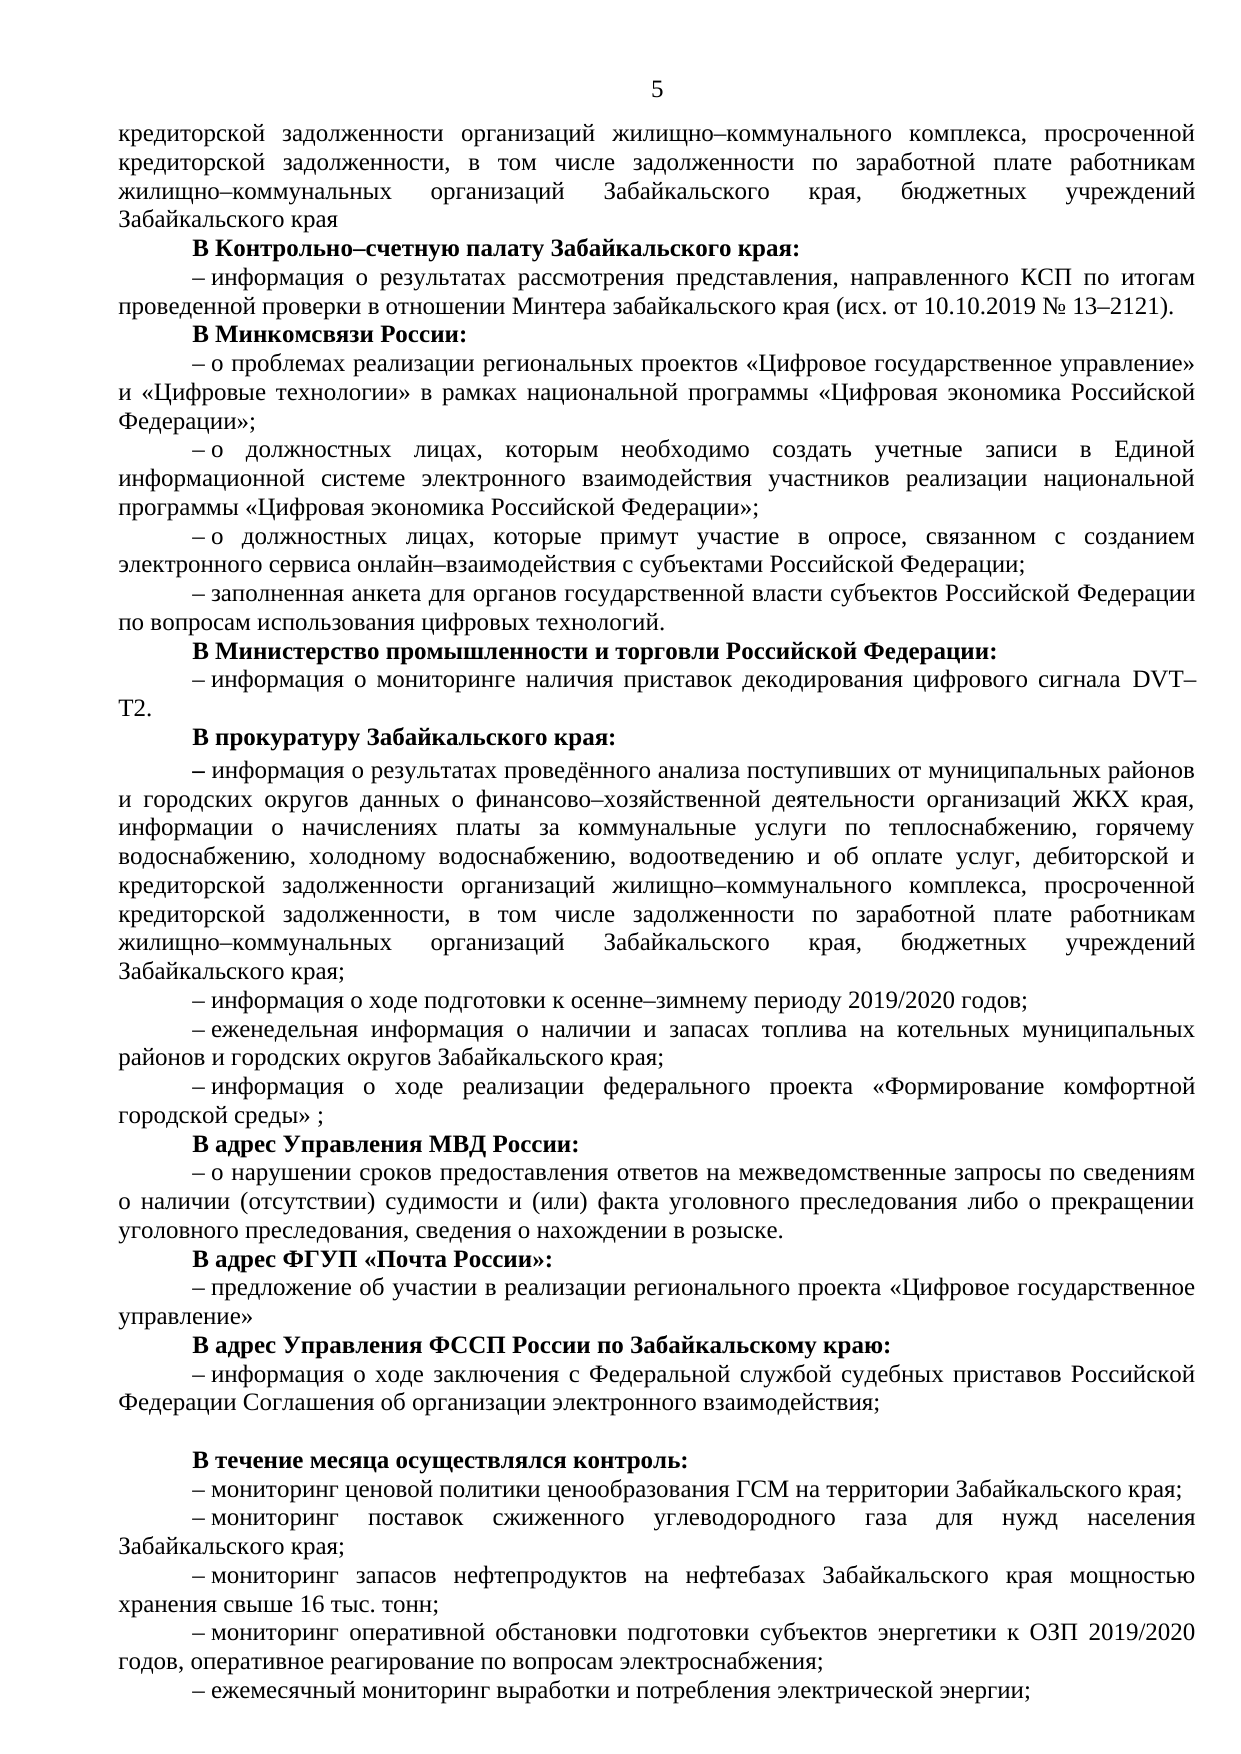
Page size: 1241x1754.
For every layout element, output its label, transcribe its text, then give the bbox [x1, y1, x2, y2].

text – предложение об участии в реализации регионального проекта «Цифровое государственное управление» [118, 1272, 1196, 1330]
text – информация о результатах рассмотрения представления, направленного КСП по итогам проведенной проверки в отношении Минтера забайкальского края (исх. от 10.10.2019 № 13–2121). [118, 262, 1196, 319]
text – о нарушении сроков предоставления ответов на межведомственные запросы по сведениям о наличии (отсутствии) судимости и (или) факта уголовного преследования либо о прекращении уголовного преследования, сведения о нахождении в розыске. [118, 1157, 1196, 1244]
text В адрес Управления ФССП России по Забайкальскому краю: [118, 1330, 1196, 1359]
text В Минкомсвязи России: [118, 319, 1196, 348]
list – о проблемах реализации региональных проектов «Цифровое государственное управление» и «Цифровые технологии» в рамках национальной программы «Цифровая экономика Российской Федерации»; [118, 348, 1196, 434]
text В прокуратуру Забайкальского края: [118, 722, 1196, 751]
text – информация о ходе подготовки к осенне–зимнему периоду 2019/2020 годов; [118, 985, 1196, 1014]
text – информация о ходе реализации федерального проекта «Формирование комфортной городской среды» ; [118, 1071, 1196, 1129]
text В адрес Управления МВД России: [118, 1129, 1196, 1157]
text – информация о мониторинге наличия приставок декодирования цифрового сигнала DVT–Т2. [118, 664, 1196, 722]
text В адрес ФГУП «Почта России»: [118, 1244, 1196, 1272]
text – мониторинг оперативной обстановки подготовки субъектов энергетики к ОЗП 2019/2020 годов, оперативное реагирование по вопросам электроснабжения; [118, 1617, 1196, 1675]
text – мониторинг запасов нефтепродуктов на нефтебазах Забайкальского края мощностью хранения свыше 16 тыс. тонн; [118, 1560, 1196, 1617]
text – информация о ходе заключения с Федеральной службой судебных приставов Российской Федерации Соглашения об организации электронного взаимодействия; [118, 1359, 1196, 1416]
text В течение месяца осуществлялся контроль: [118, 1445, 1196, 1474]
list – о должностных лицах, которым необходимо создать учетные записи в Единой информационной системе электронного взаимодействия участников реализации национальной программы «Цифровая экономика Российской Федерации»; [118, 434, 1196, 521]
text – мониторинг ценовой политики ценообразования ГСМ на территории Забайкальского края; [118, 1474, 1196, 1502]
text – мониторинг поставок сжиженного углеводородного газа для нужд населения Забайкальского края; [118, 1502, 1196, 1560]
text – еженедельная информация о наличии и запасах топлива на котельных муниципальных районов и городских округов Забайкальского края; [118, 1014, 1196, 1071]
list – о должностных лицах, которые примут участие в опросе, связанном с созданием электронного сервиса онлайн–взаимодействия с субъектами Российской Федерации; [118, 521, 1196, 578]
text – заполненная анкета для органов государственной власти субъектов Российской Федерации по вопросам использования цифровых технологий. [118, 578, 1196, 636]
text В Министерство промышленности и торговли Российской Федерации: [118, 636, 1196, 664]
text – ежемесячный мониторинг выработки и потребления электрической энергии; [118, 1675, 1196, 1704]
text В Контрольно–счетную палату Забайкальского края: [118, 233, 1196, 262]
text – информация о результатах проведённого анализа поступивших от муниципальных районов и городских округов данных о финансово–хозяйственной деятельности организаций ЖКХ края, информации о начислениях платы за коммунальные услуги по теплоснабжению, горячему водоснабжению, холодному водоснабжению, водоотведению и об оплате услуг, дебиторской и кредиторской задолженности организаций жилищно–коммунального комплекса, просроченной кредиторской задолженности, в том числе задолженности по заработной плате работникам жилищно–коммунальных организаций Забайкальского края, бюджетных учреждений Забайкальского края; [118, 755, 1196, 985]
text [118, 118, 1196, 233]
